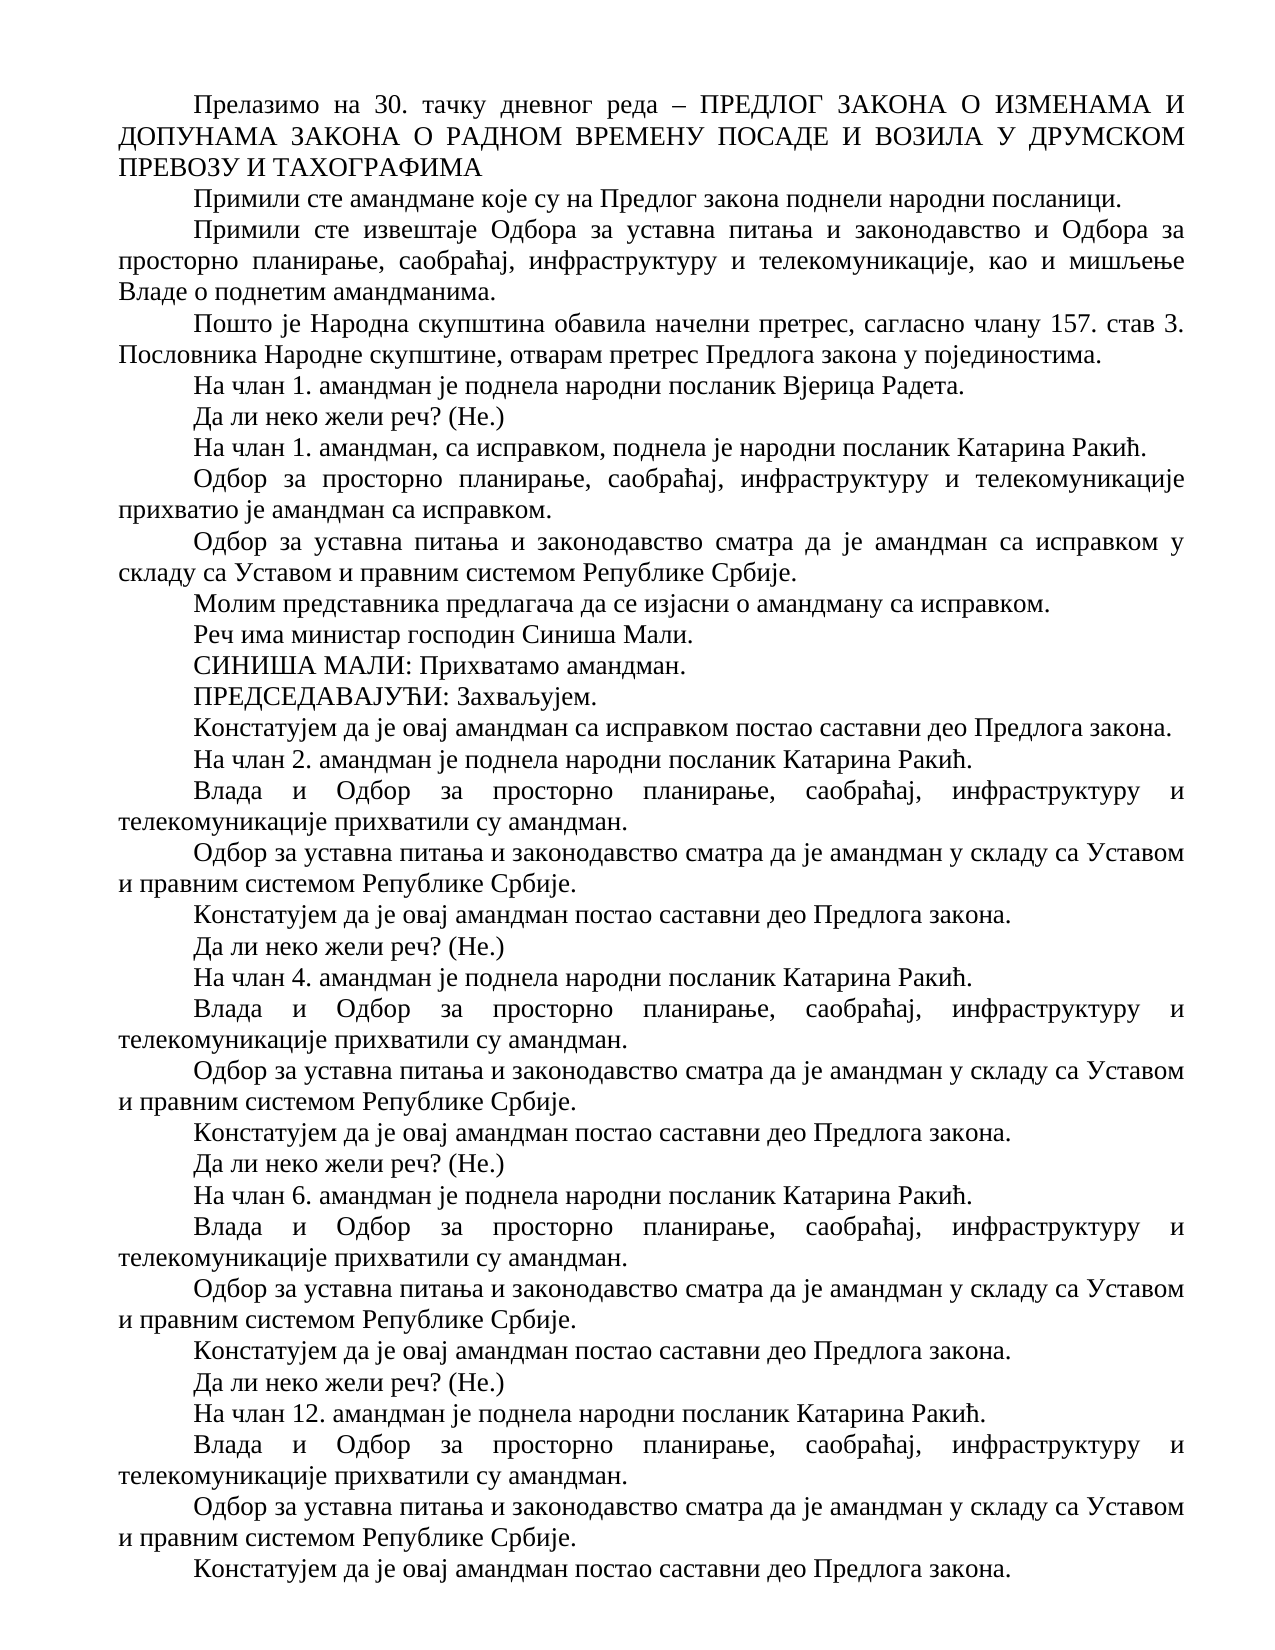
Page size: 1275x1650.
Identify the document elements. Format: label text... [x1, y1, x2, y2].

text На члан 1. амандман, са исправком, поднела је народни посланик Катарина Ракић. [118, 431, 1186, 462]
text На члан 1. амандман је поднела народни посланик Вјерица Радета. [118, 369, 1186, 400]
text Констатујем да је овај амандман постао саставни део Предлога закона. [118, 898, 1186, 929]
text Одбор за уставна питања и законодавство сматра да је амандман у складу са Уставом и правним системом Републике Србије. [118, 1054, 1186, 1116]
text ПРЕДСЕДАВАЈУЋИ: Захваљујем. [118, 680, 1186, 712]
text Влада и Одбор за просторно планирање, саобраћај, инфраструктуру и телекомуникације прихватили су амандман. [118, 774, 1186, 836]
text На члан 4. амандман је поднела народни посланик Катарина Ракић. [118, 961, 1186, 992]
text На члан 12. амандман је поднела народни посланик Катарина Ракић. [118, 1397, 1186, 1428]
text Да ли неко жели реч? (Не.) [118, 400, 1186, 431]
text Одбор за уставна питања и законодавство сматра да је амандман са исправком у складу са Уставом и правним системом Републике Србије. [118, 525, 1186, 587]
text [118, 1428, 1186, 1490]
text Да ли неко жели реч? (Не.) [118, 1148, 1186, 1179]
text Примили сте амандмане које су на Предлог закона поднели народни посланици. [118, 182, 1186, 213]
text Молим представника предлагача да се изјасни о амандману са исправком. [118, 587, 1186, 618]
text Констатујем да је овај амандман са исправком постао саставни део Предлога закона. [118, 712, 1186, 743]
text Примили сте извештаје Одбора за уставна питања и законодавство и Одбора за просторно планирање, саобраћај, инфраструктуру и телекомуникације, као и мишљење Владе о поднетим амандманима. [118, 213, 1186, 307]
text Одбор за уставна питања и законодавство сматра да је амандман у складу са Уставом и правним системом Републике Србије. [118, 836, 1186, 898]
text Констатујем да је овај амандман постао саставни део Предлога закона. [118, 1552, 1186, 1584]
text Одбор за уставна питања и законодавство сматра да је амандман у складу са Уставом и правним системом Републике Србије. [118, 1272, 1186, 1334]
text Да ли неко жели реч? (Не.) [118, 929, 1186, 961]
text Пошто је Народна скупштина обавила начелни претрес, сагласно члану 157. став 3. Пословника Народне скупштине, отварам претрес Предлога закона у појединостима. [118, 307, 1186, 369]
text На члан 6. амандман је поднела народни посланик Катарина Ракић. [118, 1179, 1186, 1210]
text СИНИША МАЛИ: Прихватамо амандман. [118, 649, 1186, 680]
text На члан 2. амандман је поднела народни посланик Катарина Ракић. [118, 743, 1186, 774]
text Прелазимо на 30. тачку дневног реда – ПРЕДЛОГ ЗАКОНА О ИЗМЕНАМА И ДОПУНАМА ЗАКОНА О РАДНОМ ВРЕМЕНУ ПОСАДЕ И ВОЗИЛА У ДРУМСКОМ ПРЕВОЗУ И ТАХОГРАФИМА [118, 89, 1186, 182]
text Да ли неко жели реч? (Не.) [118, 1366, 1186, 1397]
text Реч има министар господин Синиша Мали. [118, 618, 1186, 649]
text Констатујем да је овај амандман постао саставни део Предлога закона. [118, 1116, 1186, 1148]
text Одбор за уставна питања и законодавство сматра да је амандман у складу са Уставом и правним системом Републике Србије. [118, 1490, 1186, 1552]
text Влада и Одбор за просторно планирање, саобраћај, инфраструктуру и телекомуникације прихватили су амандман. [118, 1210, 1186, 1272]
text Влада и Одбор за просторно планирање, саобраћај, инфраструктуру и телекомуникације прихватили су амандман. [118, 992, 1186, 1054]
text Одбор за просторно планирање, саобраћај, инфраструктуру и телекомуникације прихватио је амандман са исправком. [118, 462, 1186, 525]
text Констатујем да је овај амандман постао саставни део Предлога закона. [118, 1334, 1186, 1366]
